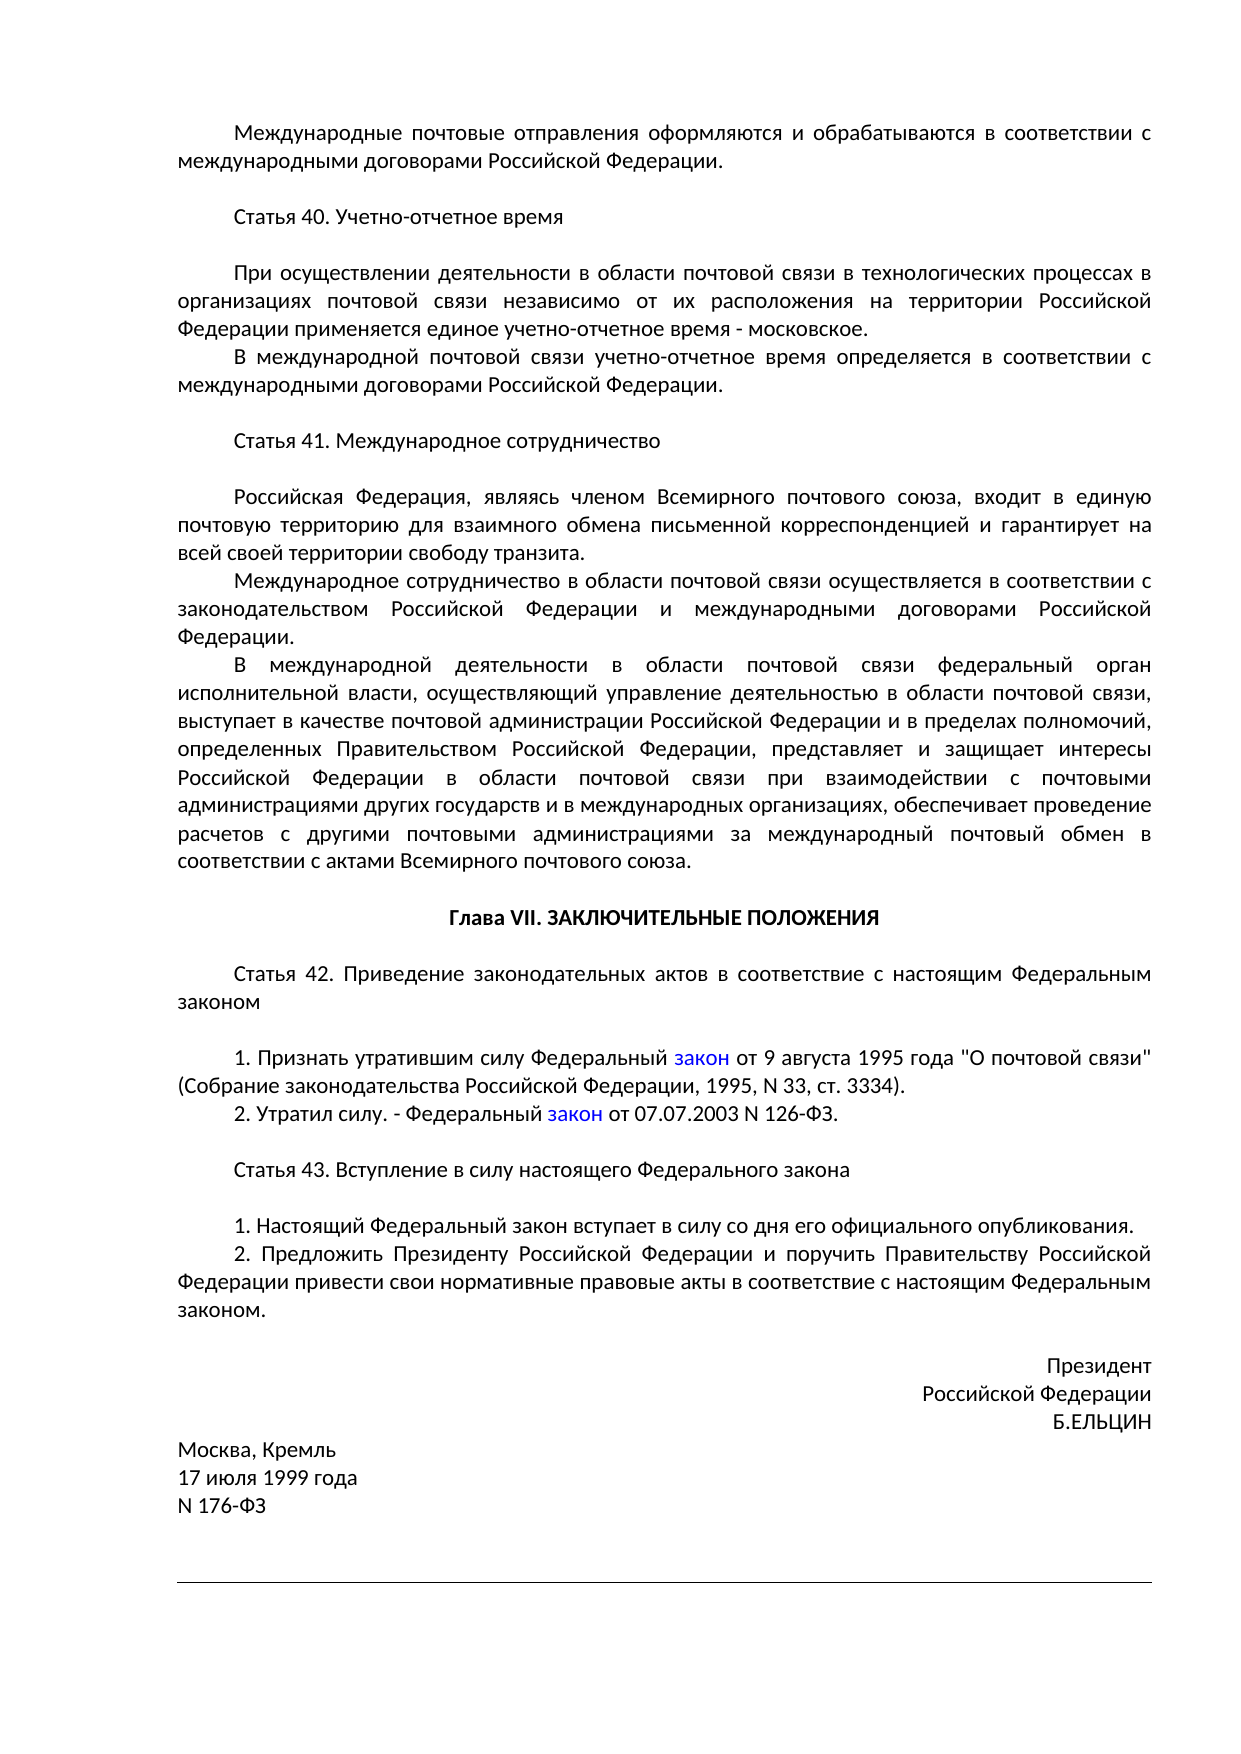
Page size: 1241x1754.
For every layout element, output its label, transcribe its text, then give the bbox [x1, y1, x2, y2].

text Международные почтовые отправления оформляются и обрабатываются в соответствии с международными договорами Российской Федерации. [177, 118, 1152, 174]
text Статья 40. Учетно-отчетное время [177, 202, 1152, 230]
text В международной почтовой связи учетно-отчетное время определяется в соответствии с международными договорами Российской Федерации. [177, 342, 1152, 398]
text Статья 41. Международное сотрудничество [177, 426, 1152, 454]
text Б.ЕЛЬЦИН [177, 1407, 1152, 1435]
text 2. Утратил силу. - Федеральный закон от 07.07.2003 N 126-ФЗ. [177, 1099, 1152, 1127]
text В международной деятельности в области почтовой связи федеральный орган исполнительной власти, осуществляющий управление деятельностью в области почтовой связи, выступает в качестве почтовой администрации Российской Федерации и в пределах полномочий, определенных Правительством Российской Федерации, представляет и защищает интересы Российской Федерации в области почтовой связи при взаимодействии с почтовыми администрациями других государств и в международных организациях, обеспечивает проведение расчетов с другими почтовыми администрациями за международный почтовый обмен в соответствии с актами Всемирного почтового союза. [177, 651, 1152, 875]
text 17 июля 1999 года [177, 1463, 1152, 1491]
text 1. Настоящий Федеральный закон вступает в силу со дня его официального опубликования. [177, 1211, 1152, 1239]
text При осуществлении деятельности в области почтовой связи в технологических процессах в организациях почтовой связи независимо от их расположения на территории Российской Федерации применяется единое учетно-отчетное время - московское. [177, 258, 1152, 342]
text Статья 43. Вступление в силу настоящего Федерального закона [177, 1155, 1152, 1183]
text Президент [177, 1351, 1152, 1379]
text N 176-ФЗ [177, 1491, 1152, 1519]
text Российской Федерации [177, 1379, 1152, 1407]
text 2. Предложить Президенту Российской Федерации и поручить Правительству Российской Федерации привести свои нормативные правовые акты в соответствие с настоящим Федеральным законом. [177, 1239, 1152, 1323]
text Москва, Кремль [177, 1435, 1152, 1463]
text Глава VII. ЗАКЛЮЧИТЕЛЬНЫЕ ПОЛОЖЕНИЯ [177, 903, 1152, 931]
text Статья 42. Приведение законодательных актов в соответствие с настоящим Федеральным законом [177, 959, 1152, 1015]
text 1. Признать утратившим силу Федеральный закон от 9 августа 1995 года "О почтовой связи" (Собрание законодательства Российской Федерации, 1995, N 33, ст. 3334). [177, 1043, 1152, 1099]
text Российская Федерация, являясь членом Всемирного почтового союза, входит в единую почтовую территорию для взаимного обмена письменной корреспонденцией и гарантирует на всей своей территории свободу транзита. [177, 482, 1152, 566]
text Международное сотрудничество в области почтовой связи осуществляется в соответствии с законодательством Российской Федерации и международными договорами Российской Федерации. [177, 566, 1152, 651]
